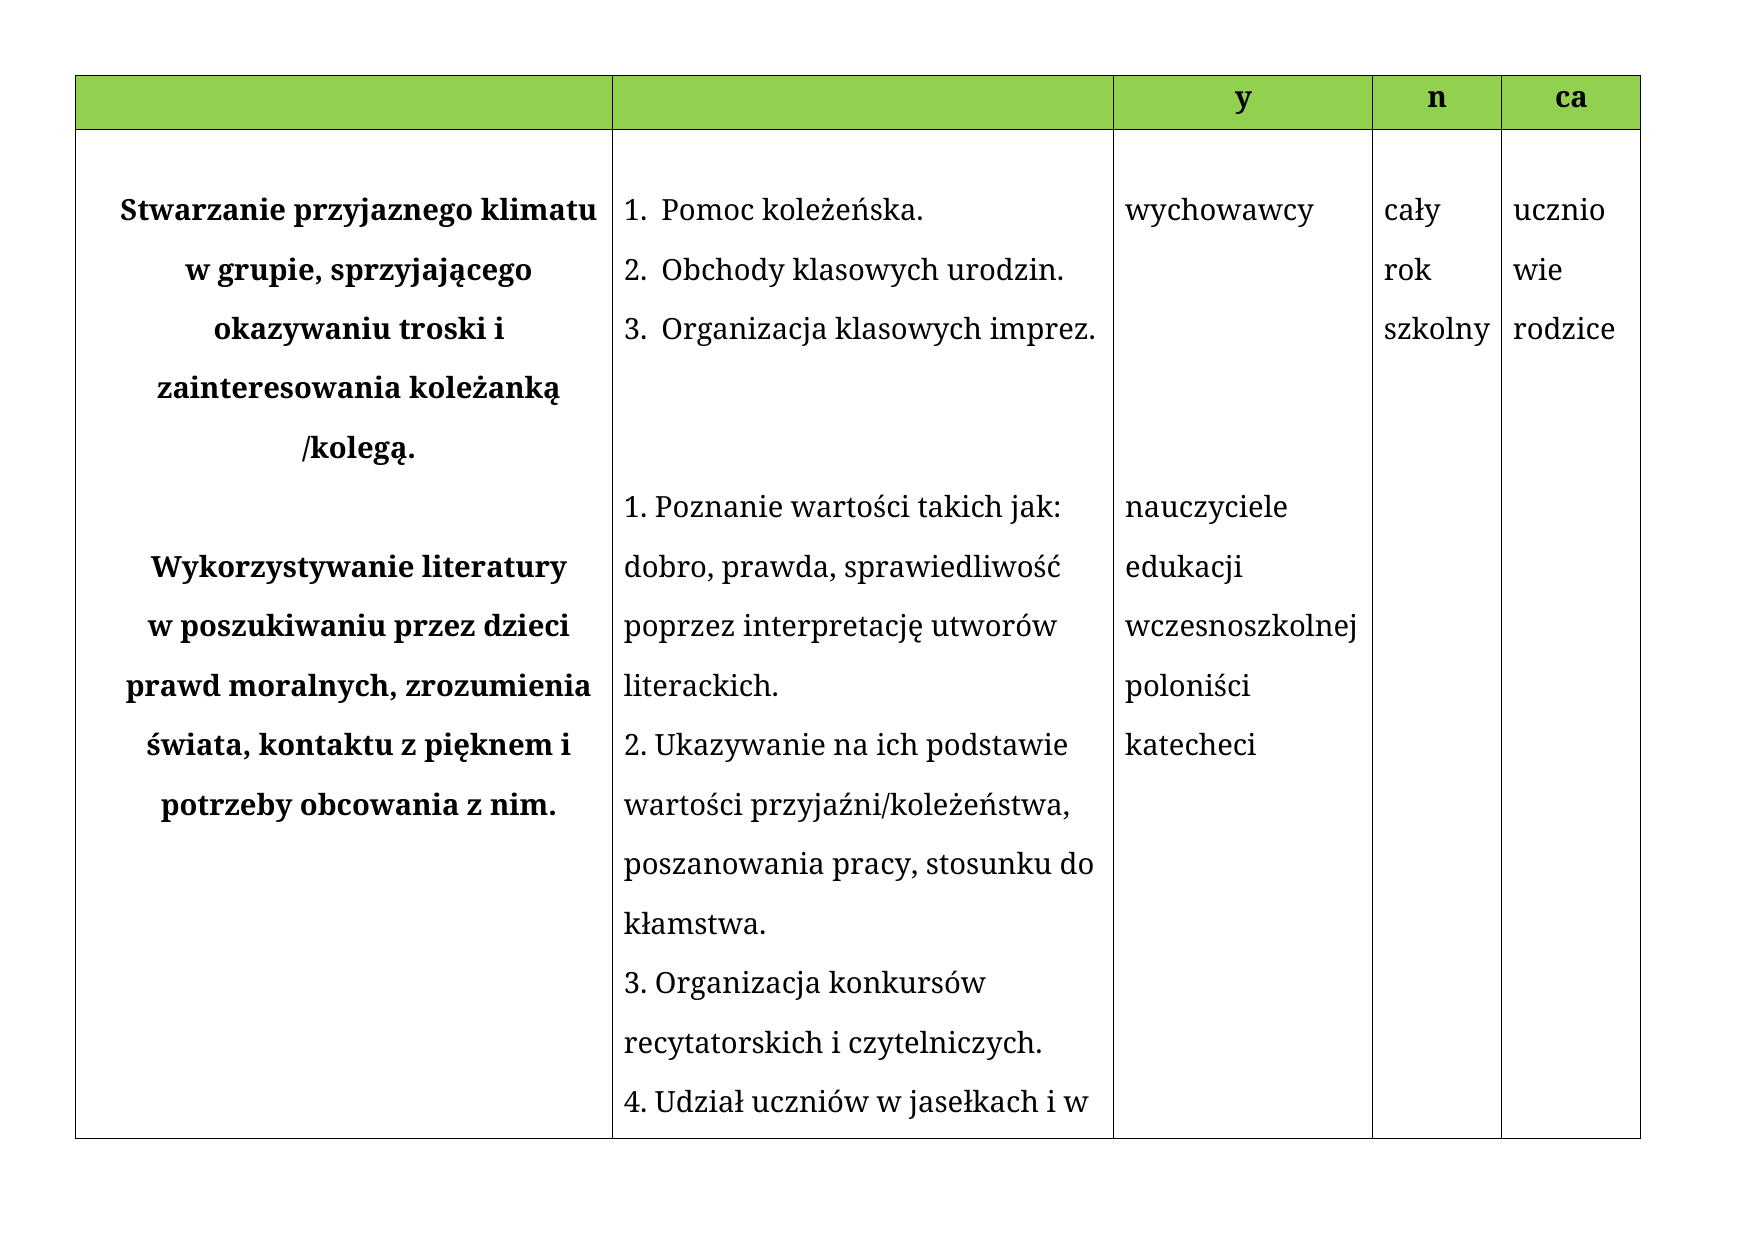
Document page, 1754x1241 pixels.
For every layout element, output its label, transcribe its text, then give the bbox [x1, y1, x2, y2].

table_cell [1114, 130, 1372, 1138]
table_cell cały rok szkolny [1373, 130, 1501, 1138]
table_header Odpowiedzialny [1114, 76, 1372, 129]
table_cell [76, 130, 612, 1138]
table_header Termin [1373, 76, 1501, 129]
table_cell uczniowie rodzice [1502, 130, 1640, 1138]
table_header Odbiorca [1502, 76, 1640, 129]
table_header Sposób realizacji [613, 76, 1113, 129]
table_header Zadanie [76, 76, 612, 129]
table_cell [613, 130, 1113, 1138]
